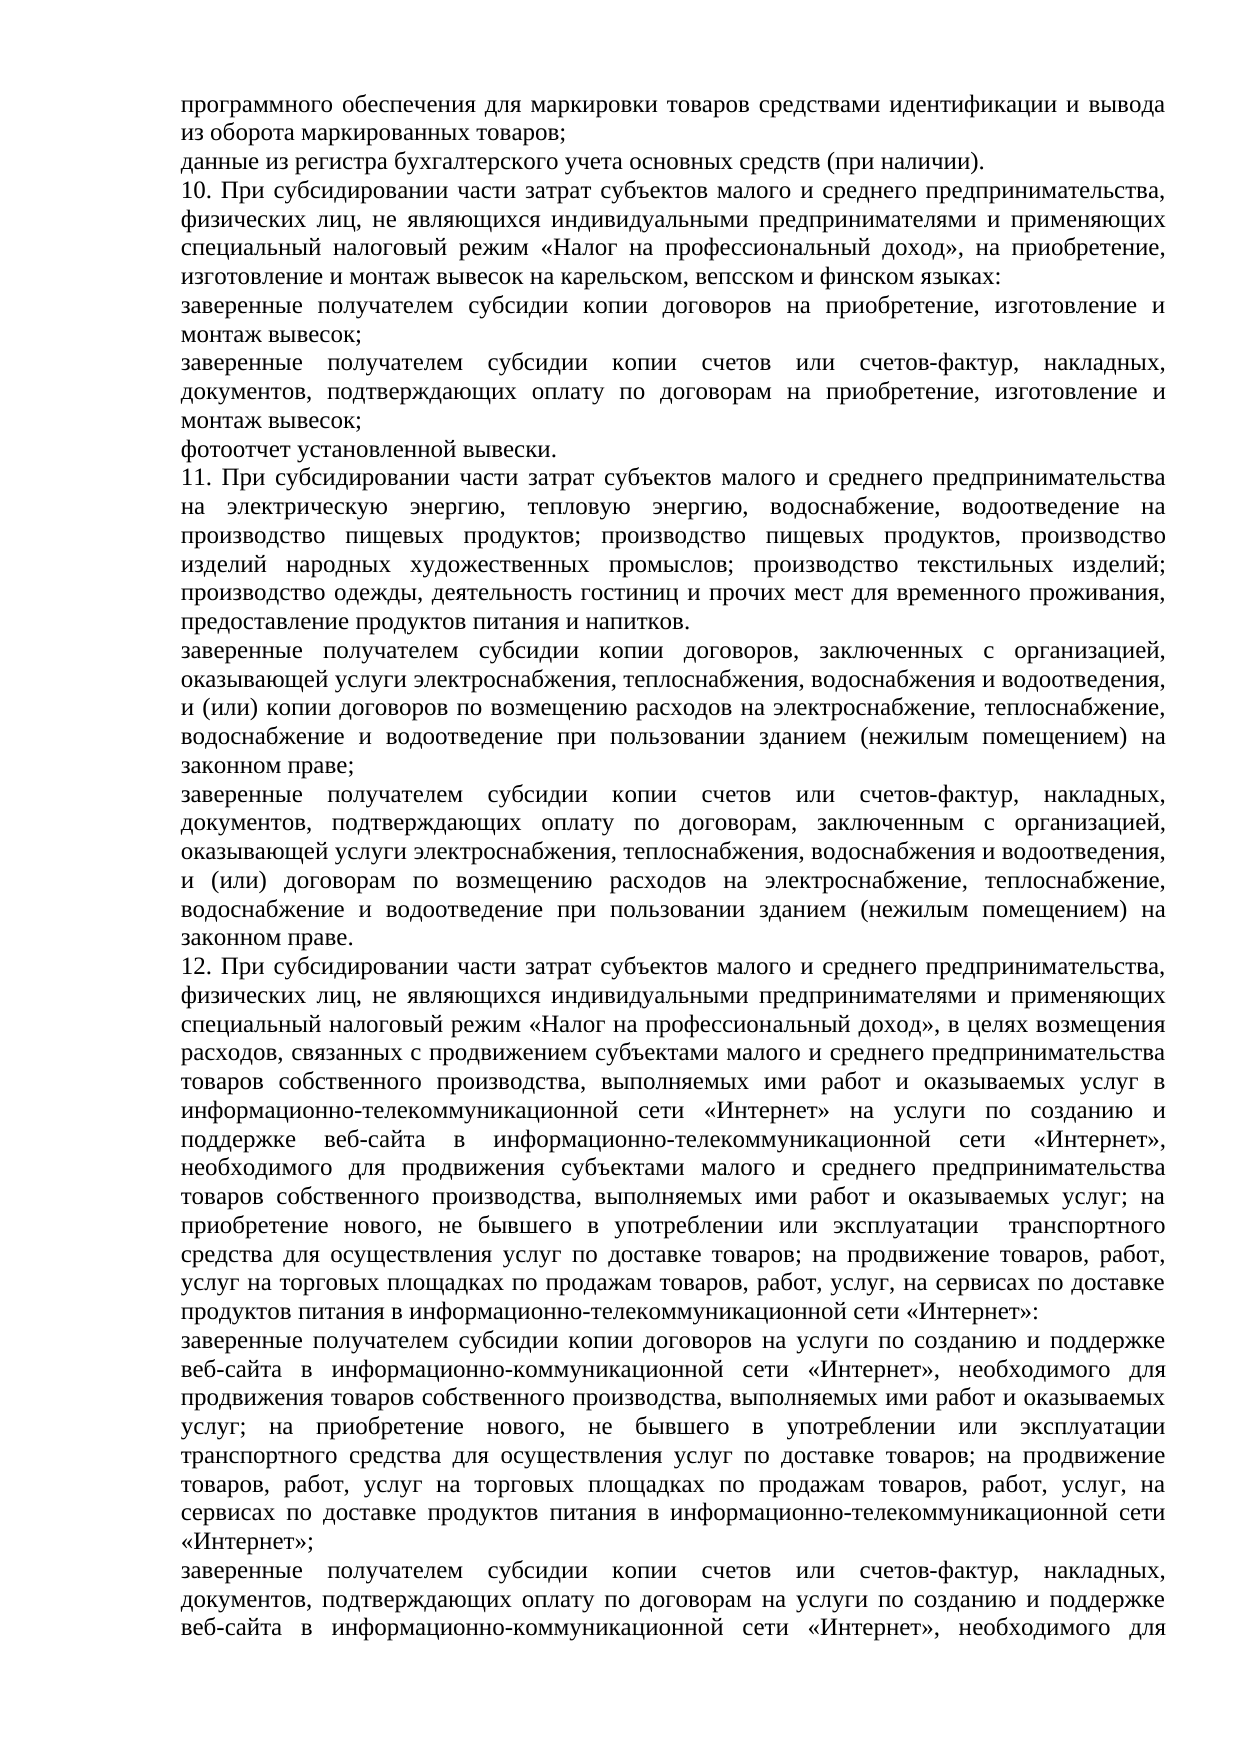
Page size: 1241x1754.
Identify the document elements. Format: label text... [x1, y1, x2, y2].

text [181, 89, 1167, 146]
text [181, 1555, 1167, 1641]
text заверенные получателем субсидии копии договоров, заключенных с организацией, оказывающей услуги электроснабжения, теплоснабжения, водоснабжения и водоотведения, и (или) копии договоров по возмещению расходов на электроснабжение, теплоснабжение, водоснабжение и водоотведение при пользовании зданием (нежилым помещением) на законном праве; [181, 635, 1167, 779]
text 12. При субсидировании части затрат субъектов малого и среднего предпринимательства, физических лиц, не являющихся индивидуальными предпринимателями и применяющих специальный налоговый режим «Налог на профессиональный доход», в целях возмещения расходов, связанных с продвижением субъектами малого и среднего предпринимательства товаров собственного производства, выполняемых ими работ и оказываемых услуг в информационно-телекоммуникационной сети «Интернет» на услуги по созданию и поддержке веб-сайта в информационно-телекоммуникационной сети «Интернет», необходимого для продвижения субъектами малого и среднего предпринимательства товаров собственного производства, выполняемых ими работ и оказываемых услуг; на приобретение нового, не бывшего в употреблении или эксплуатации транспортного средства для осуществления услуг по доставке товаров; на продвижение товаров, работ, услуг на торговых площадках по продажам товаров, работ, услуг, на сервисах по доставке продуктов питания в информационно-телекоммуникационной сети «Интернет»: [181, 951, 1167, 1325]
text данные из регистра бухгалтерского учета основных средств (при наличии). [181, 146, 1167, 175]
text фотоотчет установленной вывески. [181, 434, 1167, 462]
text заверенные получателем субсидии копии счетов или счетов-фактур, накладных, документов, подтверждающих оплату по договорам, заключенным с организацией, оказывающей услуги электроснабжения, теплоснабжения, водоснабжения и водоотведения, и (или) договорам по возмещению расходов на электроснабжение, теплоснабжение, водоснабжение и водоотведение при пользовании зданием (нежилым помещением) на законном праве. [181, 779, 1167, 951]
text заверенные получателем субсидии копии договоров на услуги по созданию и поддержке веб-сайта в информационно-коммуникационной сети «Интернет», необходимого для продвижения товаров собственного производства, выполняемых ими работ и оказываемых услуг; на приобретение нового, не бывшего в употреблении или эксплуатации транспортного средства для осуществления услуг по доставке товаров; на продвижение товаров, работ, услуг на торговых площадках по продажам товаров, работ, услуг, на сервисах по доставке продуктов питания в информационно-телекоммуникационной сети «Интернет»; [181, 1325, 1167, 1555]
text 11. При субсидировании части затрат субъектов малого и среднего предпринимательства на электрическую энергию, тепловую энергию, водоснабжение, водоотведение на производство пищевых продуктов; производство пищевых продуктов, производство изделий народных художественных промыслов; производство текстильных изделий; производство одежды, деятельность гостиниц и прочих мест для временного проживания, предоставление продуктов питания и напитков. [181, 462, 1167, 635]
text заверенные получателем субсидии копии договоров на приобретение, изготовление и монтаж вывесок; [181, 290, 1167, 347]
text 10. При субсидировании части затрат субъектов малого и среднего предпринимательства, физических лиц, не являющихся индивидуальными предпринимателями и применяющих специальный налоговый режим «Налог на профессиональный доход», на приобретение, изготовление и монтаж вывесок на карельском, вепсском и финском языках: [181, 175, 1167, 290]
text заверенные получателем субсидии копии счетов или счетов-фактур, накладных, документов, подтверждающих оплату по договорам на приобретение, изготовление и монтаж вывесок; [181, 347, 1167, 434]
